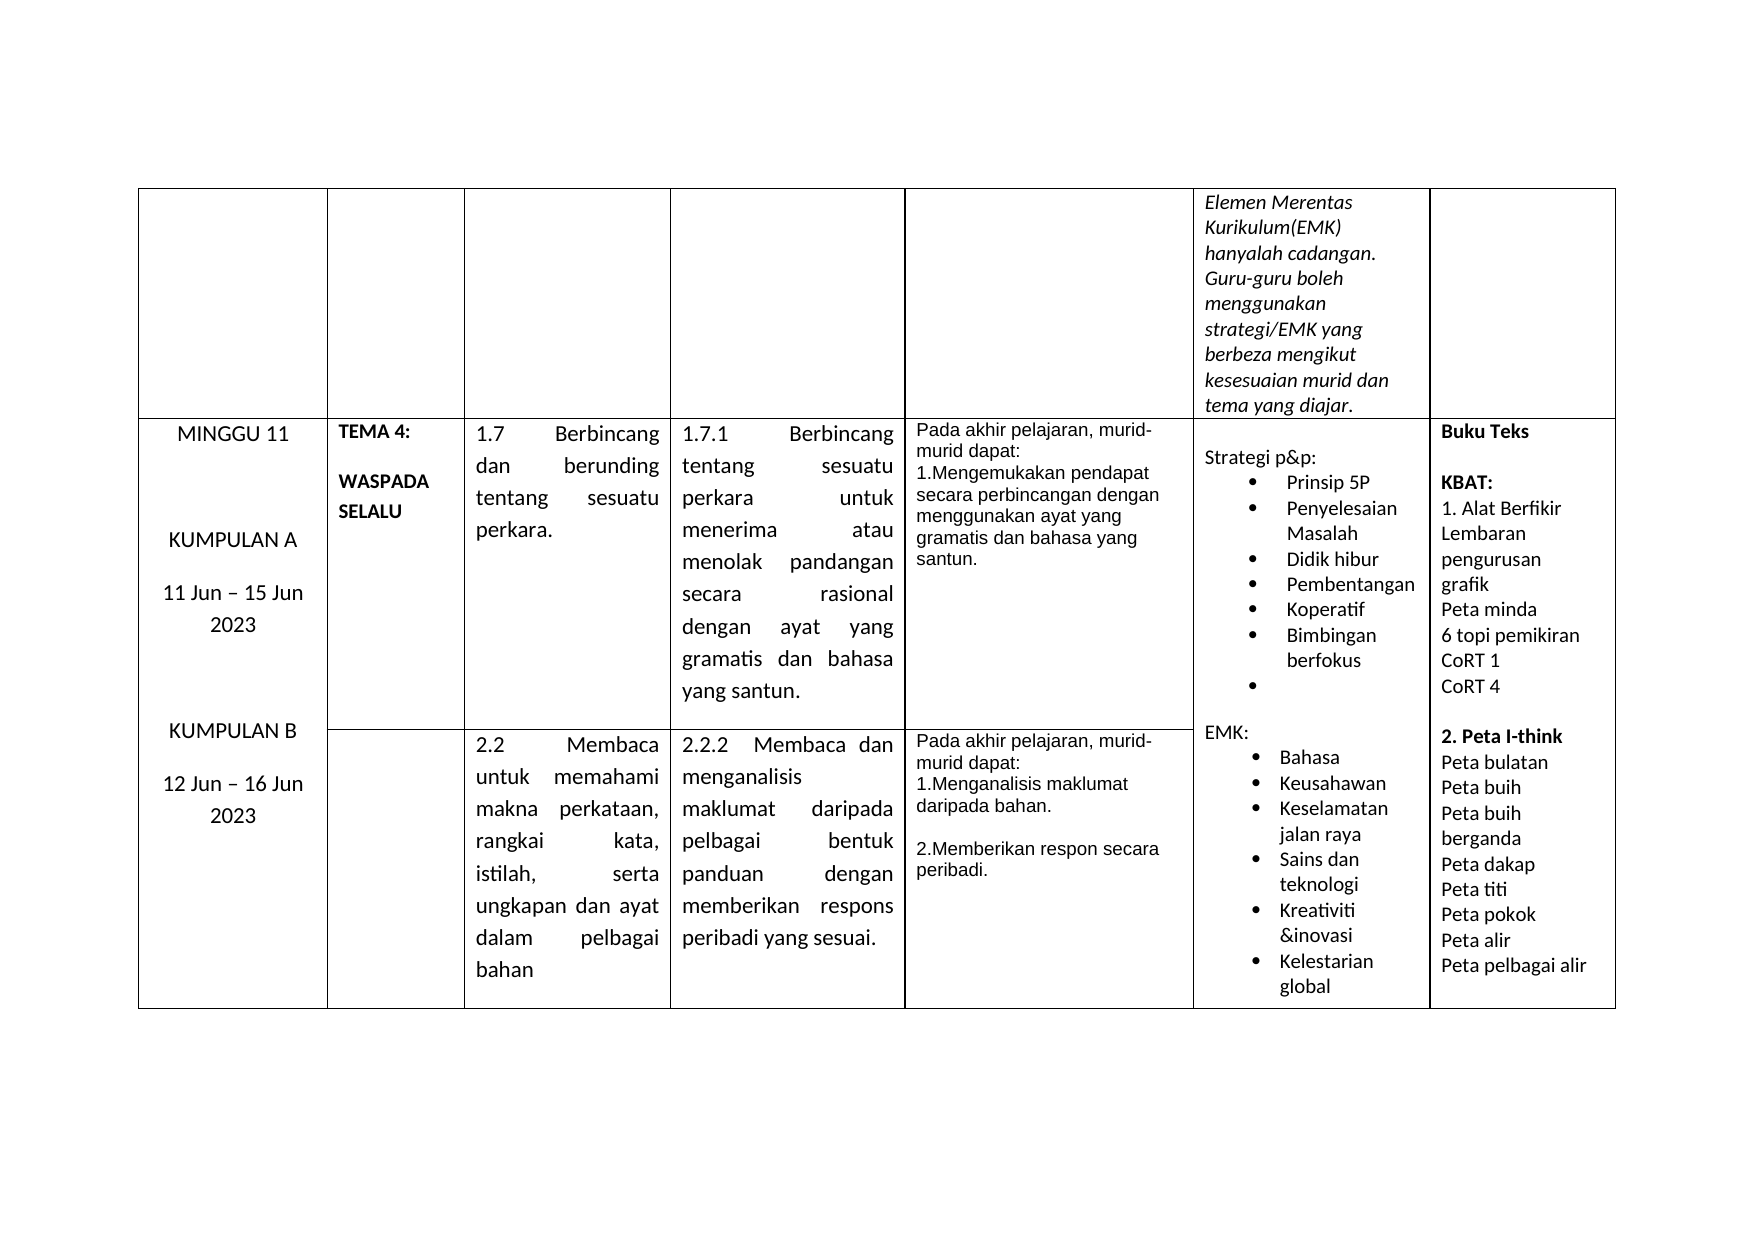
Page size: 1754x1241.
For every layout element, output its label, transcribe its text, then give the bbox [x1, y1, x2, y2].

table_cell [465, 189, 670, 418]
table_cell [906, 189, 1193, 418]
table_cell Pada akhir pelajaran, murid-murid dapat: 1.Menganalisis maklumat daripada bahan. 2.Memberikan respon secara peribadi. [906, 730, 1193, 1008]
table_cell 2.2.2 Membaca dan menganalisis maklumat daripada pelbagai bentuk panduan dengan memberikan respons peribadi yang sesuai. [671, 730, 904, 1008]
table_cell Strategi p&p: Prinsip 5P Penyelesaian Masalah Didik hibur Pembentangan Koperatif Bimbingan berfokus EMK: Bahasa Keusahawan Keselamatan jalan raya Sains dan teknologi Kreativiti &inovasi Kelestarian global Pendidikan kewangan TMK patriotisme Nilai Murni i KOMSAS: Modul HEBAT Bacaan – Teknik Bacaan :KWLH,SQ4R, 5W1H *Strategi p&p dan Elemen Merentas Kurikulum(EMK) hanyalah cadangan. Guru-guru boleh menggunakan strategi/EMK yang berbeza mengikut kesesuaian murid dan tema yang diajar. [1194, 419, 1429, 1008]
table_cell [328, 730, 464, 1008]
table_cell 1.7.1 Berbincang tentang sesuatu perkara untuk menerima atau menolak pandangan secara rasional dengan ayat yang gramatis dan bahasa yang santun. [671, 419, 904, 729]
table_cell Pada akhir pelajaran, murid-murid dapat: 1.Mengemukakan pendapat secara perbincangan dengan menggunakan ayat yang gramatis dan bahasa yang santun. [906, 419, 1193, 729]
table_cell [671, 189, 904, 418]
table_cell Buku Teks KBAT: 1. Alat Berfikir Lembaran pengurusan grafik Peta minda 6 topi pemikiran CoRT 1 CoRT 4 2. Peta I-think Peta bulatan Peta buih Peta buih berganda Peta dakap Peta titi Peta pokok Peta alir Peta pelbagai alir 3. Aras Berfikir Mengaplikasi Menganalisis Menilai Mencipta SISTEM BAHASA: Sebutan dan intonasi PENTAKSIRAN Latihan bertulis Kuiz Pembentangan Forum [1431, 419, 1615, 1008]
table_cell 2.2 Membaca untuk memahami makna perkataan, rangkai kata, istilah, serta ungkapan dan ayat dalam pelbagai bahan [465, 730, 670, 1008]
table_cell 1.7 Berbincang dan berunding tentang sesuatu perkara. [465, 419, 670, 729]
table_cell TEMA 4: WASPADA SELALU [328, 419, 464, 729]
table_cell [328, 189, 464, 418]
table_cell MINGGU 11 KUMPULAN A 11 Jun – 15 Jun 2023 KUMPULAN B 12 Jun – 16 Jun 2023 [139, 419, 327, 1008]
